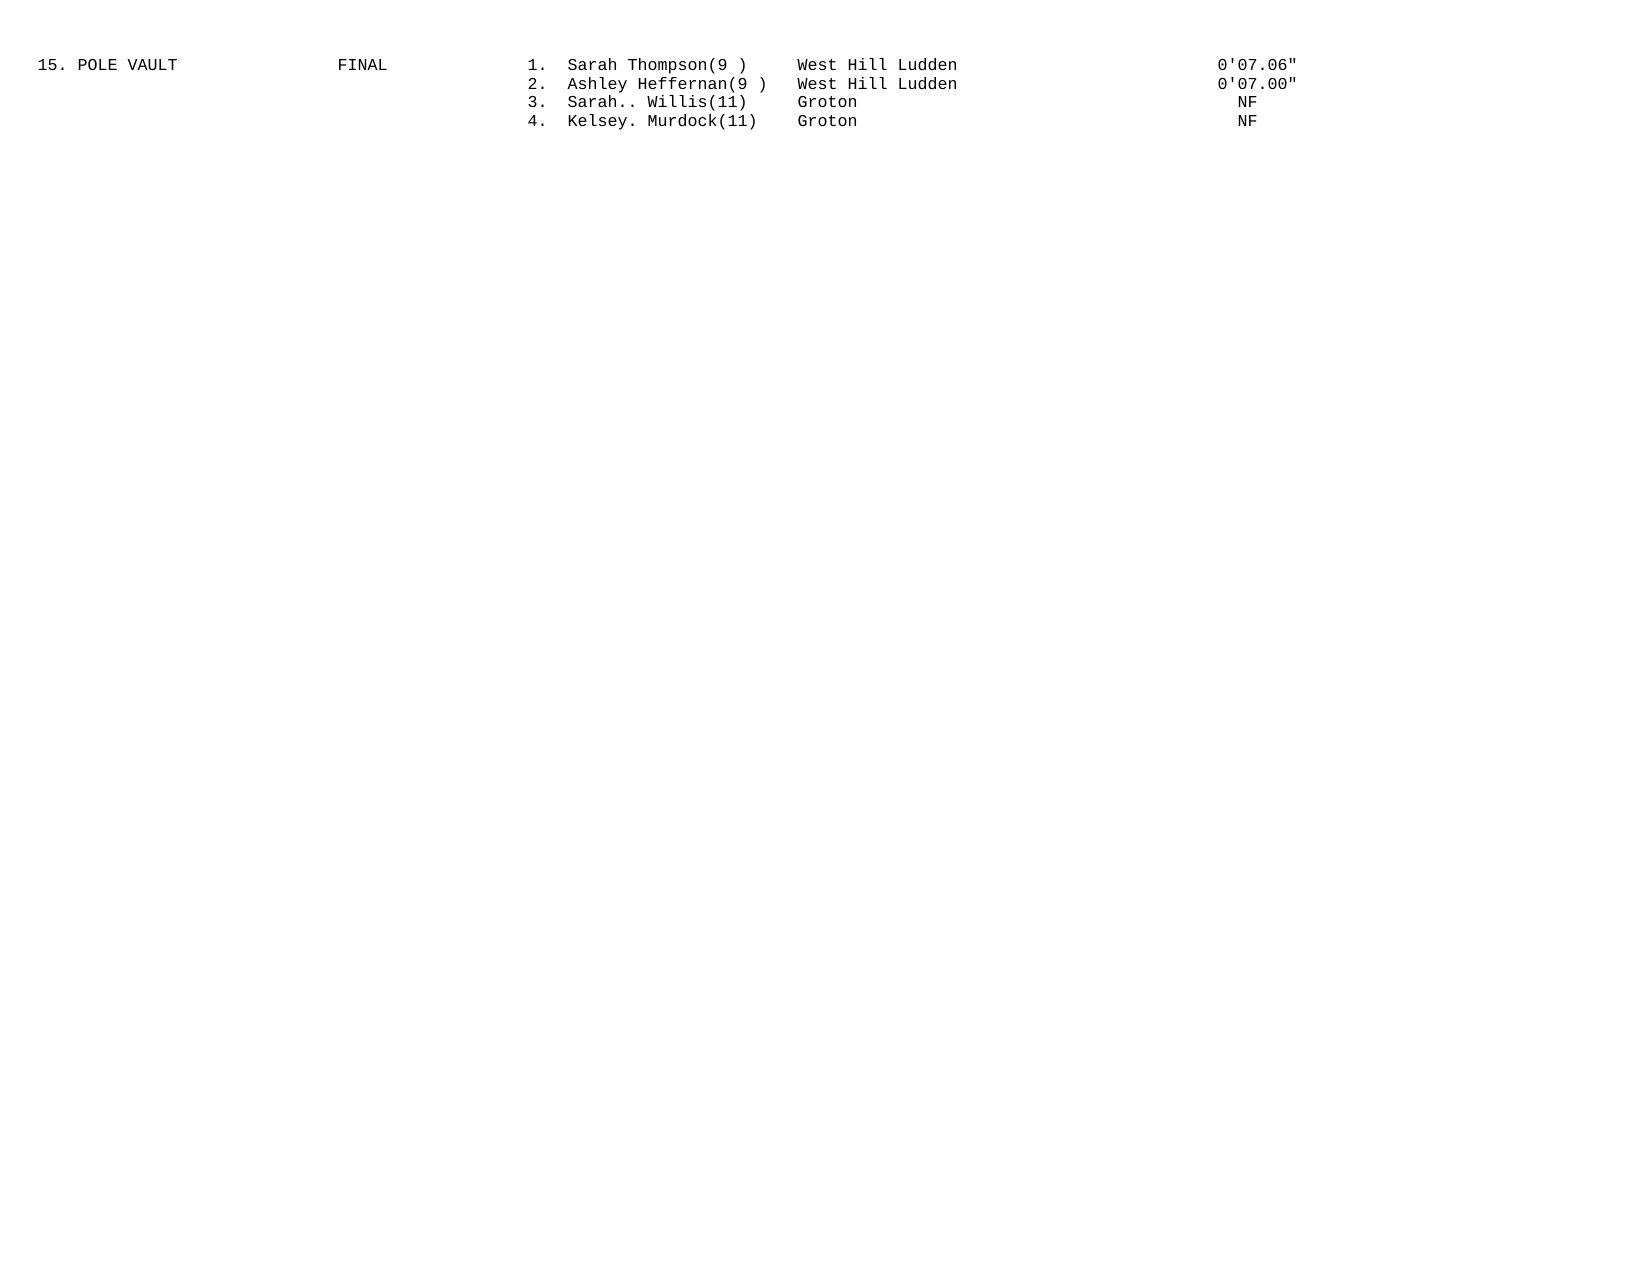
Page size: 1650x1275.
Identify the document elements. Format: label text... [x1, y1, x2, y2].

text 4. Kelsey. Murdock(11) Groton NF [37, 113, 1612, 132]
text 2. Ashley Heffernan(9 ) West Hill Ludden 0'07.00" [37, 75, 1612, 94]
text 3. Sarah.. Willis(11) Groton NF [37, 94, 1612, 113]
text 15. POLE VAULT FINAL 1. Sarah Thompson(9 ) West Hill Ludden 0'07.06" [37, 56, 1612, 75]
